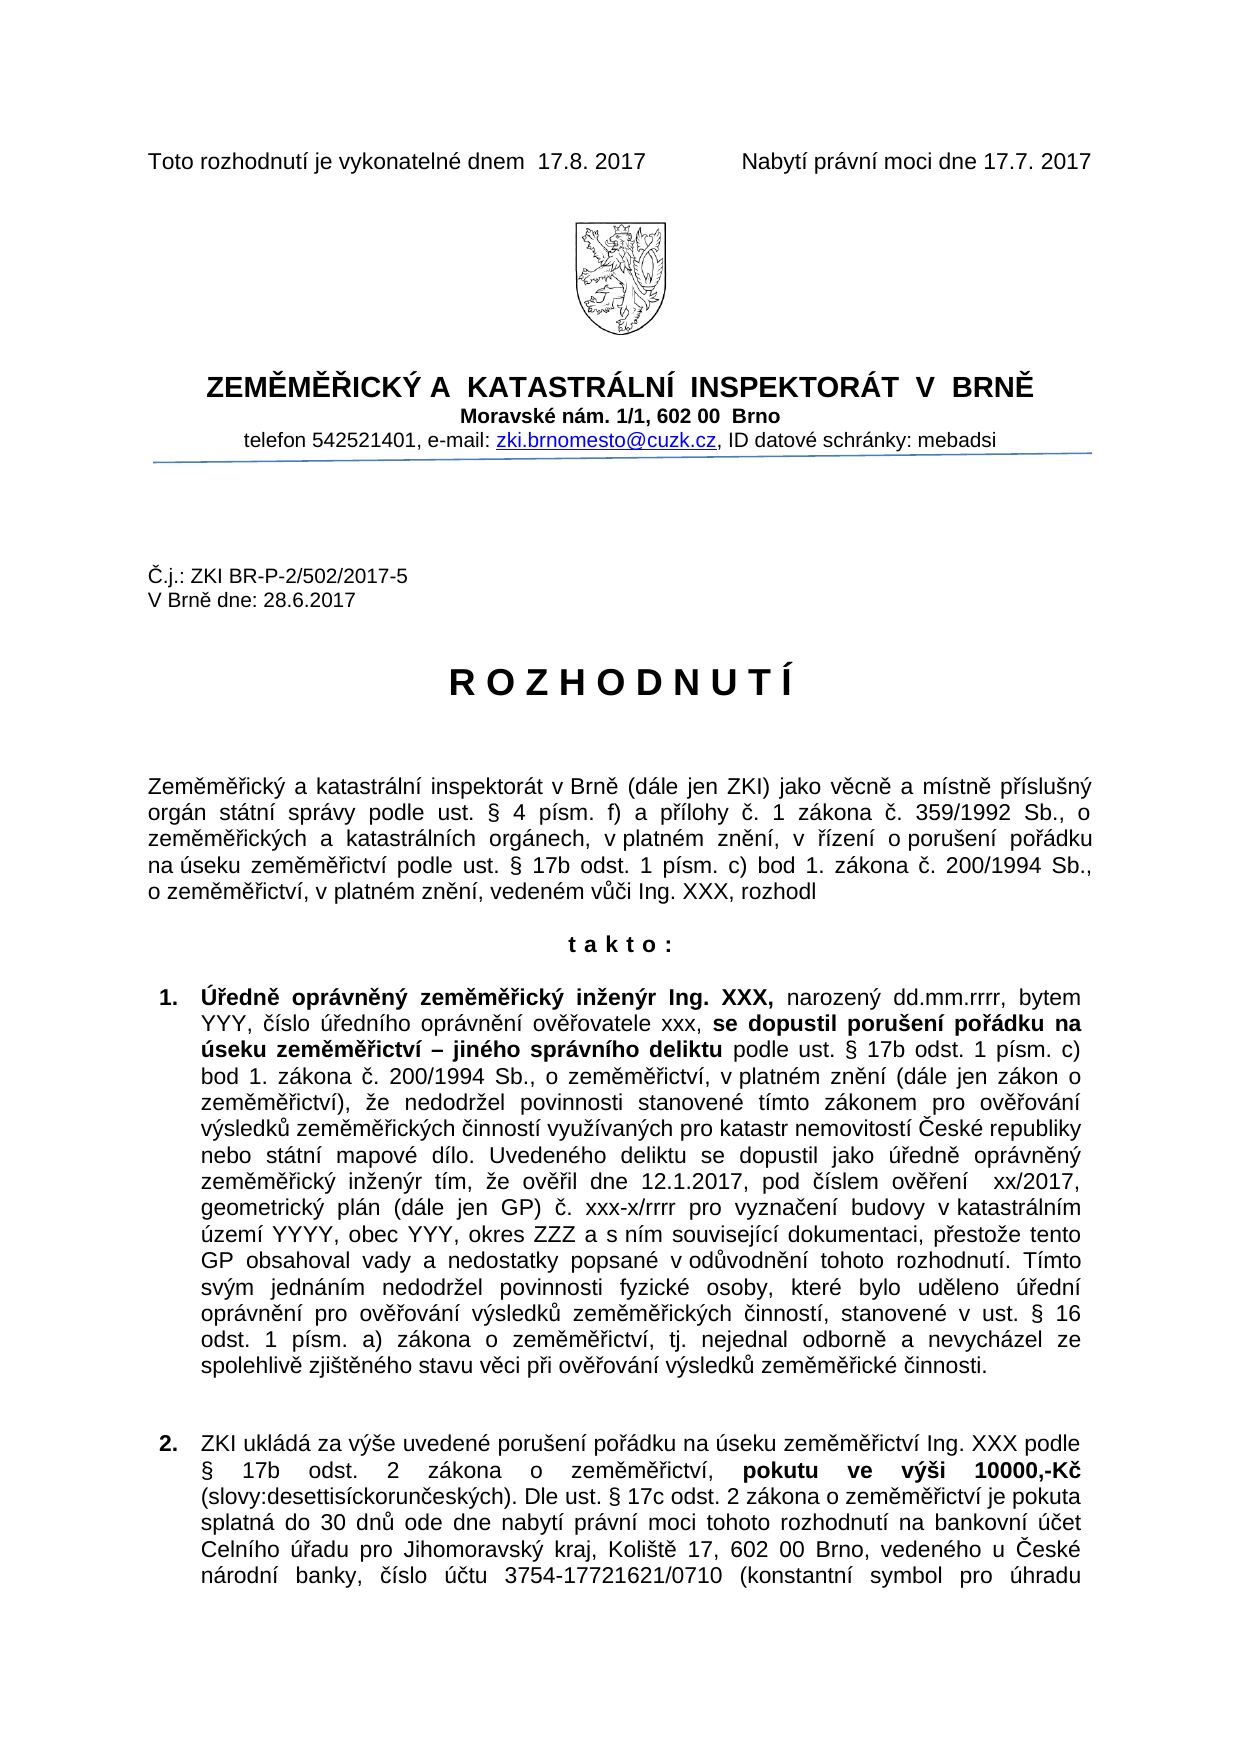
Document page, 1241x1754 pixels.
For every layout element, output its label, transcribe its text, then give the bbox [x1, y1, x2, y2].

text takto: [148, 931, 1093, 957]
table_header 1. [148, 984, 189, 1430]
text telefon 542521401, e-mail: zki.brnomesto@cuzk.cz, ID datové schránky: mebadsi [148, 428, 1093, 459]
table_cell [189, 1430, 1093, 1588]
text R O Z H O D N U T Í [148, 660, 1093, 703]
text Zeměměřický a katastrální inspektorát v Brně (dále jen ZKI) jako věcně a místně příslušný orgán státní správy podle ust. § 4 písm. f) a přílohy č. 1 zákona č. 359/1992 Sb., o zeměměřických a katastrálních orgánech, v platném znění, v řízení o porušení pořádku na úseku zeměměřictví podle ust. § 17b odst. 1 písm. c) bod 1. zákona č. 200/1994 Sb., o zeměměřictví, v platném znění, vedeném vůči Ing. XXX, rozhodl [148, 773, 1093, 904]
table_cell 2. [148, 1430, 189, 1588]
text Zeměměřický a katastrální inspektorát v Brně [148, 370, 1093, 404]
picture [573, 221, 667, 335]
text Toto rozhodnutí je vykonatelné dnem 17.8. 2017 Nabytí právní moci dne 17.7. 2017 [148, 148, 1093, 174]
table_header Úředně oprávněný zeměměřický inženýr Ing. XXX, narozený dd.mm.rrrr, bytem YYY, číslo úředního oprávnění ověřovatele xxx, se dopustil porušení pořádku na úseku zeměměřictví – jiného správního deliktu podle ust. § 17b odst. 1 písm. c) bod 1. zákona č. 200/1994 Sb., o zeměměřictví, v platném znění (dále jen zákon o zeměměřictví), že nedodržel povinnosti stanovené tímto zákonem pro ověřování výsledků zeměměřických činností využívaných pro katastr nemovitostí České republiky nebo státní mapové dílo. Uvedeného deliktu se dopustil jako úředně oprávněný zeměměřický inženýr tím, že ověřil dne 12.1.2017, pod číslem ověření xx/2017, geometrický plán (dále jen GP) č. xxx-x/rrrr pro vyznačení budovy v katastrálním území YYYY, obec YYY, okres ZZZ a s ním související dokumentaci, přestože tento GP obsahoval vady a nedostatky popsané v odůvodnění tohoto rozhodnutí. Tímto svým jednáním nedodržel povinnosti fyzické osoby, které bylo uděleno úřední oprávnění pro ověřování výsledků zeměměřických činností, stanovené v ust. § 16 odst. 1 písm. a) zákona o zeměměřictví, tj. nejednal odborně a nevycházel ze spolehlivě zjištěného stavu věci při ověřování výsledků zeměměřické činnosti. [189, 984, 1093, 1430]
text Č.j.: ZKI BR-P-2/502/2017-5 [148, 564, 1093, 588]
text Moravské nám. 1/1, 602 00 Brno [148, 404, 1093, 428]
text V Brně dne: 28.6.2017 [148, 588, 1093, 612]
